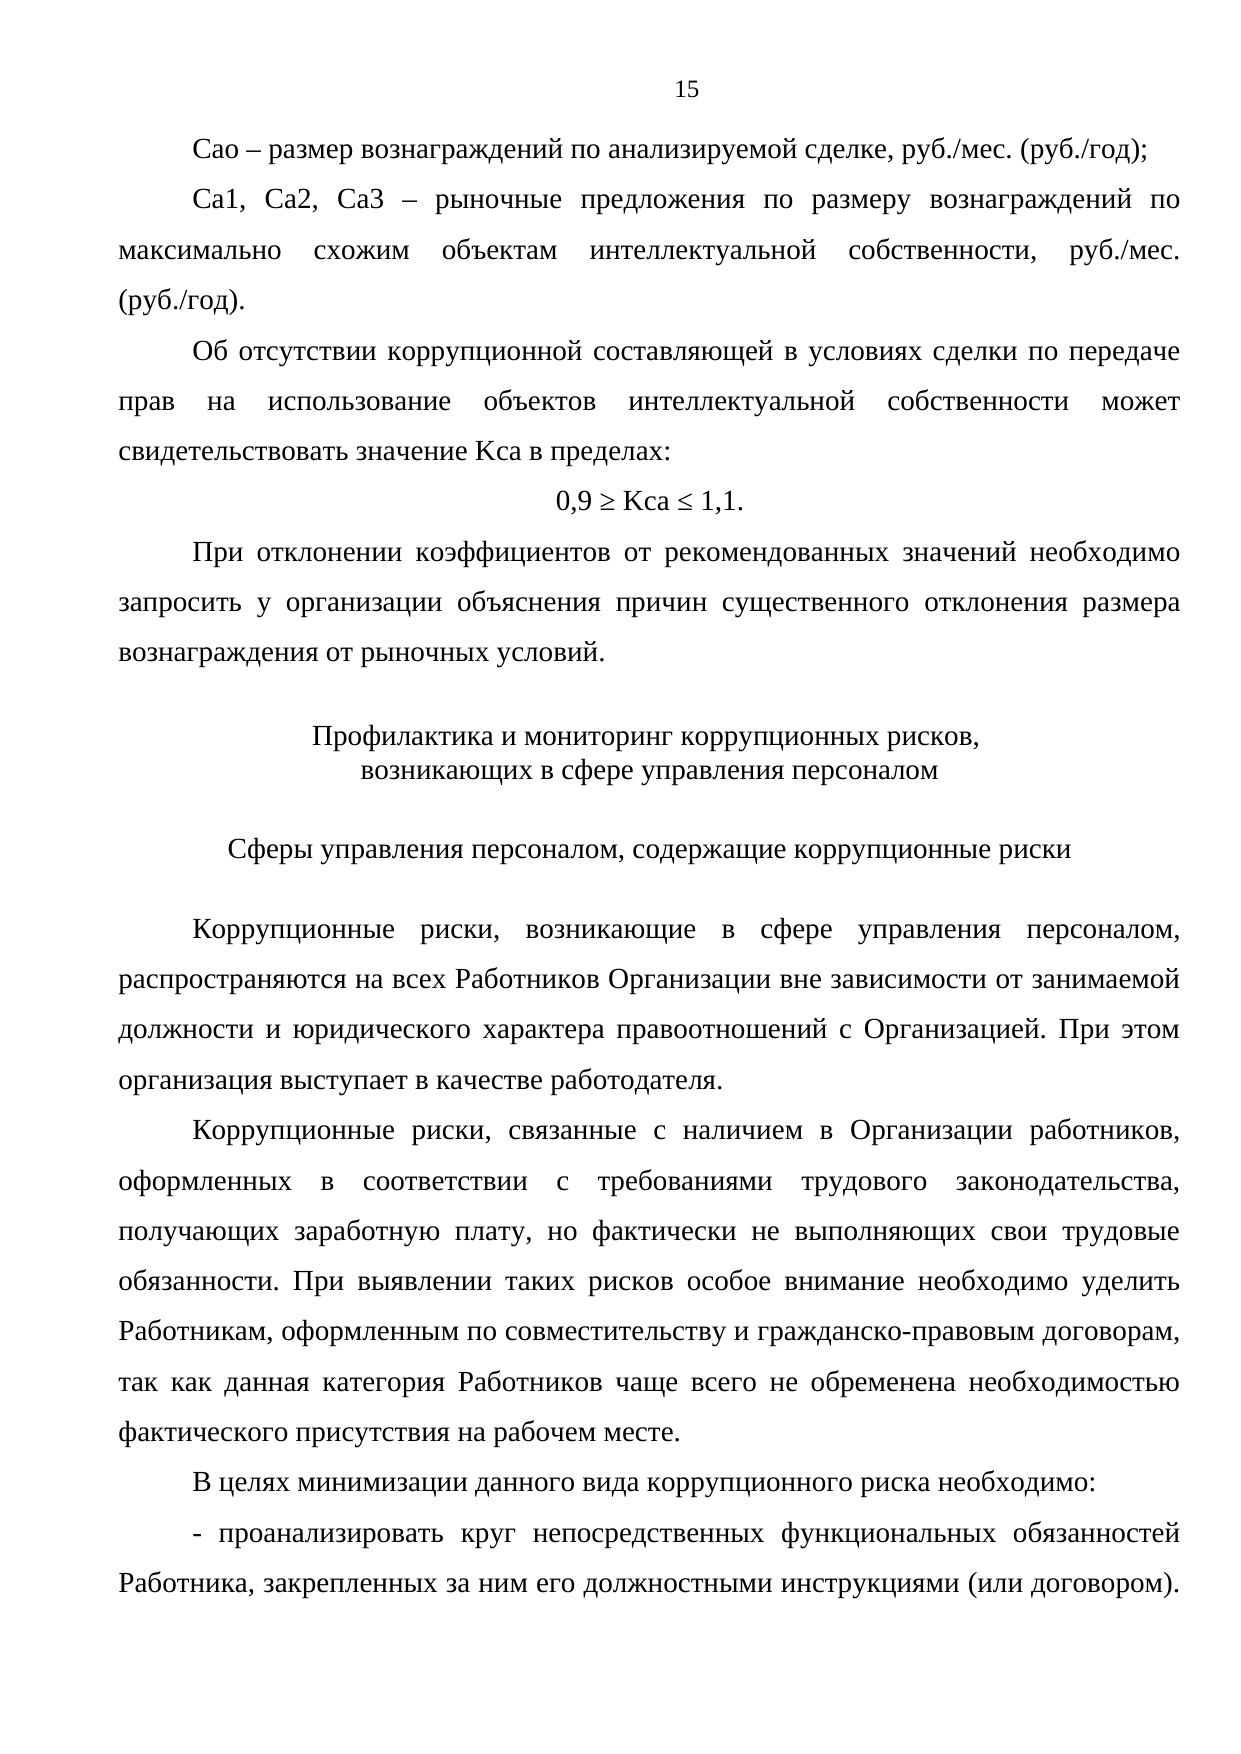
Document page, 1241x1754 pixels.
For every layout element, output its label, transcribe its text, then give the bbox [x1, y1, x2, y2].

text В целях минимизации данного вида коррупционного риска необходимо: [118, 1464, 1181, 1498]
text Cao – размер вознаграждений по анализируемой сделке, руб./мес. (руб./год); [118, 131, 1181, 165]
text Ca1, Ca2, Ca3 – рыночные предложения по размеру вознаграждений по максимально схожим объектам интеллектуальной собственности, руб./мес. (руб./год). [118, 182, 1181, 316]
text Коррупционные риски, возникающие в сфере управления персоналом, распространяются на всех Работников Организации вне зависимости от занимаемой должности и юридического характера правоотношений с Организацией. При этом организация выступает в качестве работодателя. [118, 911, 1181, 1096]
subtitle Профилактика и мониторинг коррупционных рисков, возникающих в сфере управления персоналом [118, 718, 1181, 785]
text Коррупционные риски, связанные с наличием в Организации работников, оформленных в соответствии с требованиями трудового законодательства, получающих заработную плату, но фактически не выполняющих свои трудовые обязанности. При выявлении таких рисков особое внимание необходимо уделить Работникам, оформленным по совместительству и гражданско-правовым договорам, так как данная категория Работников чаще всего не обременена необходимостью фактического присутствия на рабочем месте. [118, 1112, 1181, 1448]
text При отклонении коэффициентов от рекомендованных значений необходимо запросить у организации объяснения причин существенного отклонения размера вознаграждения от рыночных условий. [118, 534, 1181, 668]
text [118, 1515, 1181, 1599]
subtitle Сферы управления персоналом, содержащие коррупционные риски [118, 831, 1181, 865]
text Об отсутствии коррупционной составляющей в условиях сделки по передаче прав на использование объектов интеллектуальной собственности может свидетельствовать значение Kca в пределах: [118, 333, 1181, 467]
text 0,9 ≥ Kca ≤ 1,1. [118, 483, 1181, 517]
